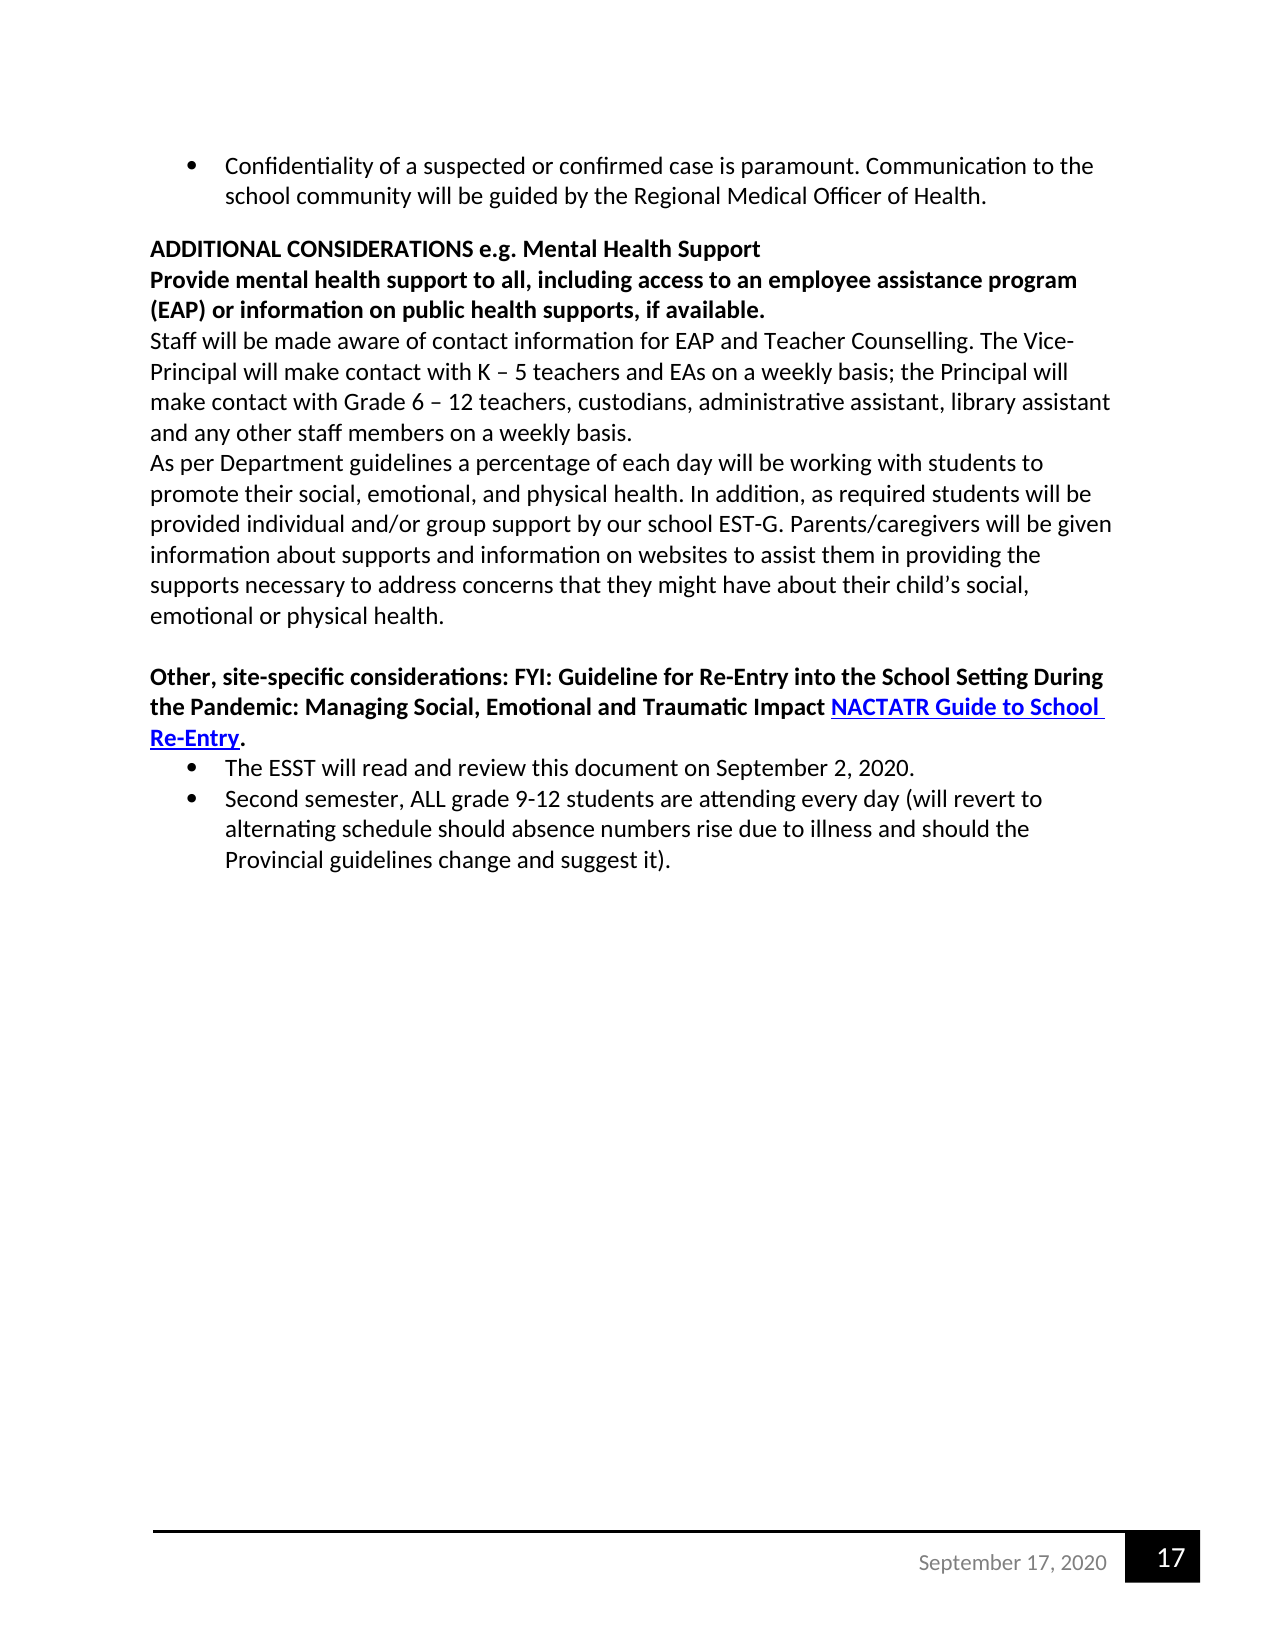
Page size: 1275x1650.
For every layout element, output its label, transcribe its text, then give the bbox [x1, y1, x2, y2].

list Second semester, ALL grade 9-12 students are attending every day (will revert to alternating schedule should absence numbers rise due to illness and should the Provincial guidelines change and suggest it). [187, 783, 1125, 874]
list The ESST will read and review this document on September 2, 2020. [187, 752, 1125, 783]
text As per Department guidelines a percentage of each day will be working with students to promote their social, emotional, and physical health. In addition, as required students will be provided individual and/or group support by our school EST-G. Parents/caregivers will be given information about supports and information on websites to assist them in providing the supports necessary to address concerns that they might have about their child’s social, emotional or physical health. [150, 447, 1125, 630]
list Confidentiality of a suspected or confirmed case is paramount. Communication to the school community will be guided by the Regional Medical Officer of Health. [187, 150, 1125, 211]
text Provide mental health support to all, including access to an employee assistance program (EAP) or information on public health supports, if available. [150, 264, 1125, 325]
text Staff will be made aware of contact information for EAP and Teacher Counselling. The Vice-Principal will make contact with K – 5 teachers and EAs on a weekly basis; the Principal will make contact with Grade 6 – 12 teachers, custodians, administrative assistant, library assistant and any other staff members on a weekly basis. [150, 325, 1125, 447]
text Other, site-specific considerations: FYI: Guideline for Re-Entry into the School Setting During the Pandemic: Managing Social, Emotional and Traumatic Impact NACTATR Guide to School Re-Entry. [150, 661, 1125, 752]
text ADDITIONAL CONSIDERATIONS e.g. Mental Health Support [150, 234, 1125, 264]
